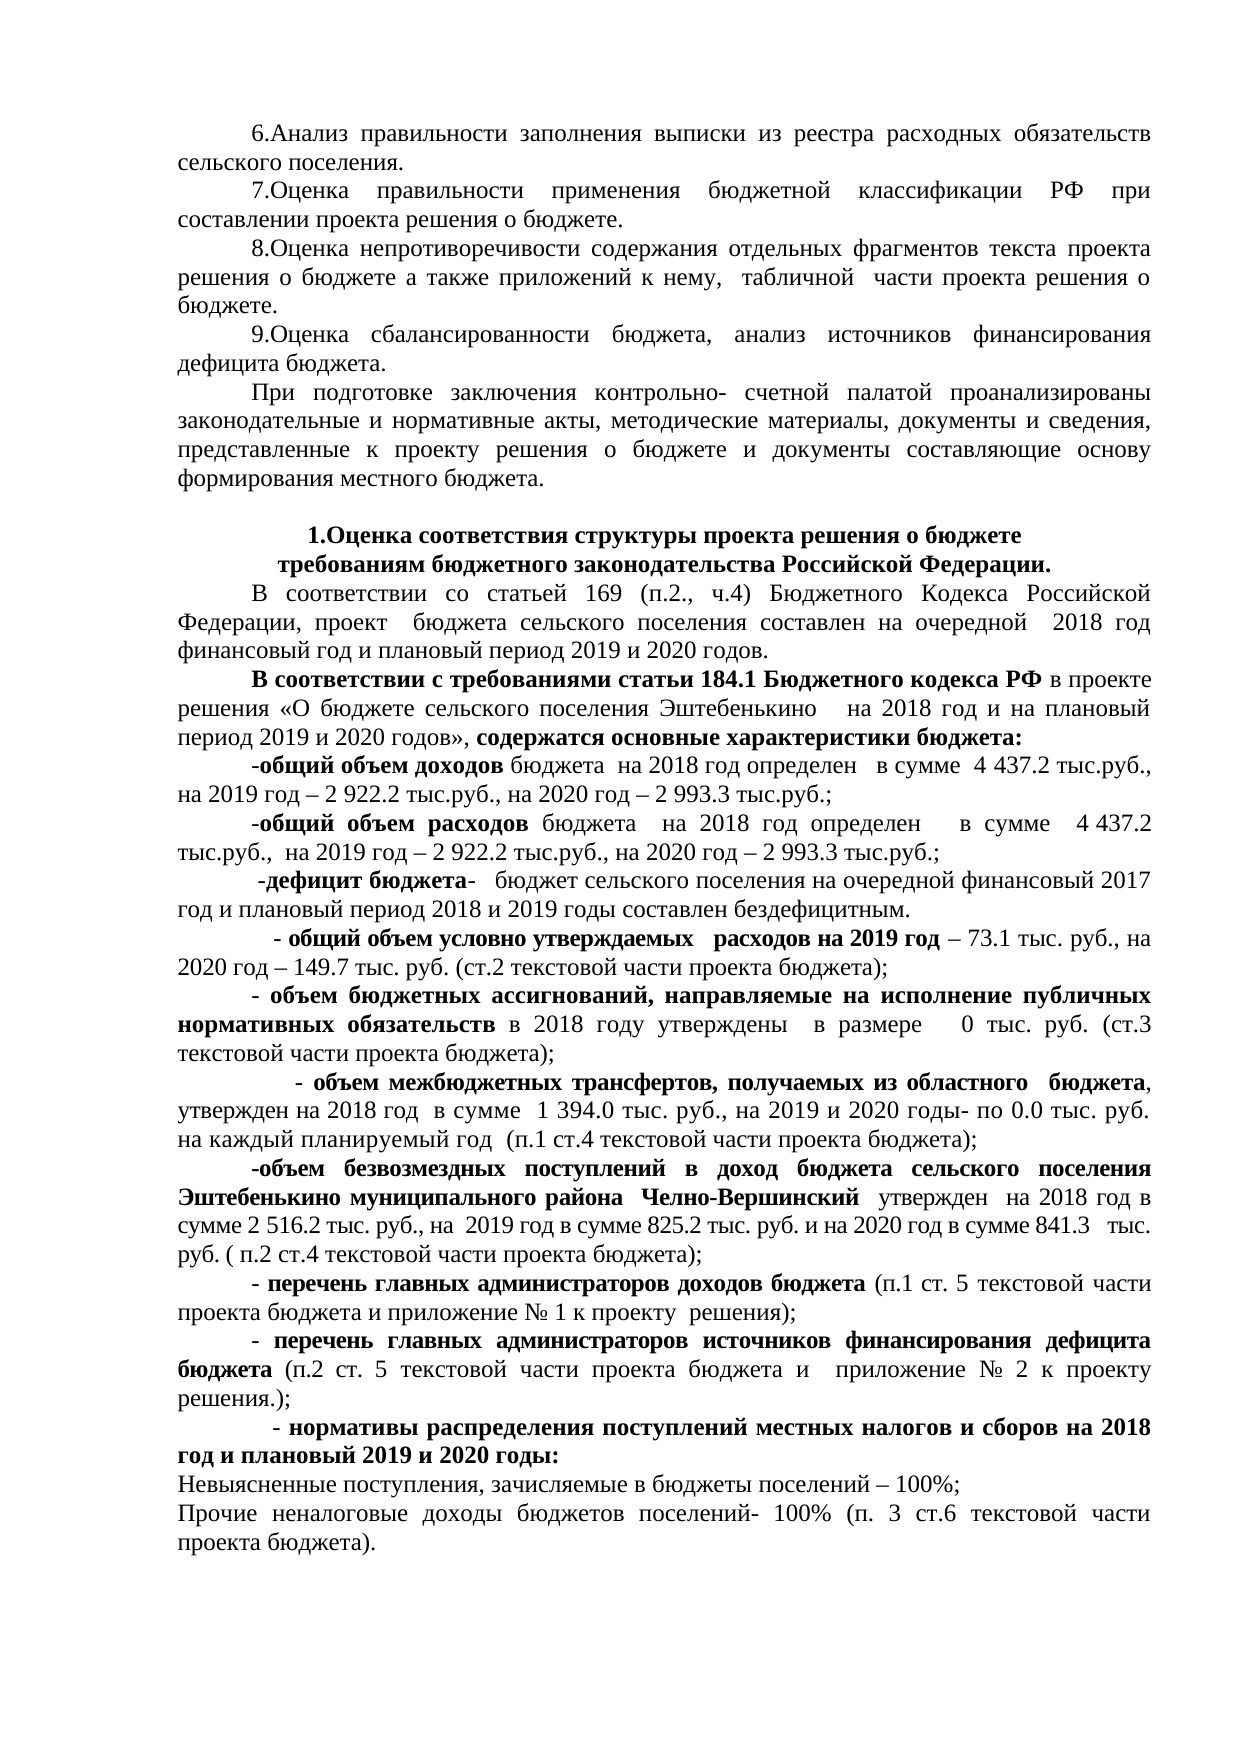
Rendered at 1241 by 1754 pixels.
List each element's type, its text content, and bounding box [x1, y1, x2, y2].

text - перечень главных администраторов источников финансирования дефицита бюджета (п.2 ст. 5 текстовой части проекта бюджета и приложение № 2 к проекту решения.); [177, 1326, 1152, 1412]
text 8.Оценка непротиворечивости содержания отдельных фрагментов текста проекта решения о бюджете а также приложений к нему, табличной части проекта решения о бюджете. [177, 233, 1152, 319]
text - нормативы распределения поступлений местных налогов и сборов на 2018 год и плановый 2019 и 2020 годы: [177, 1412, 1152, 1469]
text -общий объем доходов бюджета на 2018 год определен в сумме 4 437.2 тыс.руб., на 2019 год – 2 922.2 тыс.руб., на 2020 год – 2 993.3 тыс.руб.; [177, 751, 1152, 808]
text 7.Оценка правильности применения бюджетной классификации РФ при составлении проекта решения о бюджете. [177, 176, 1152, 233]
text 1.Оценка соответствия структуры проекта решения о бюджете [177, 521, 1152, 549]
text 9.Оценка сбалансированности бюджета, анализ источников финансирования дефицита бюджета. [177, 319, 1152, 377]
text 6.Анализ правильности заполнения выписки из реестра расходных обязательств сельского поселения. [177, 118, 1152, 176]
text требованиям бюджетного законодательства Российской Федерации. [177, 549, 1152, 578]
text -объем безвозмездных поступлений в доход бюджета сельского поселения Эштебенькино муниципального района Челно-Вершинский утвержден на 2018 год в сумме 2 516.2 тыс. руб., на 2019 год в сумме 825.2 тыс. руб. и на 2020 год в сумме 841.3 тыс. руб. ( п.2 ст.4 текстовой части проекта бюджета); [177, 1153, 1152, 1268]
text Невыясненные поступления, зачисляемые в бюджеты поселений – 100%; [177, 1469, 1152, 1498]
text При подготовке заключения контрольно- счетной палатой проанализированы законодательные и нормативные акты, методические материалы, документы и сведения, представленные к проекту решения о бюджете и документы составляющие основу формирования местного бюджета. [177, 377, 1152, 492]
text - объем бюджетных ассигнований, направляемые на исполнение публичных нормативных обязательств в 2018 году утверждены в размере 0 тыс. руб. (ст.3 текстовой части проекта бюджета); [177, 981, 1152, 1067]
text В соответствии с требованиями статьи 184.1 Бюджетного кодекса РФ в проекте решения «О бюджете сельского поселения Эштебенькино на 2018 год и на плановый период 2019 и 2020 годов», содержатся основные характеристики бюджета: [177, 664, 1152, 751]
text - объем межбюджетных трансфертов, получаемых из областного бюджета, утвержден на 2018 год в сумме 1 394.0 тыс. руб., на 2019 и 2020 годы- по 0.0 тыс. руб. на каждый планируемый год (п.1 ст.4 текстовой части проекта бюджета); [177, 1067, 1152, 1153]
text В соответствии со статьей 169 (п.2., ч.4) Бюджетного Кодекса Российской Федерации, проект бюджета сельского поселения составлен на очередной 2018 год финансовый год и плановый период 2019 и 2020 годов. [177, 578, 1152, 664]
text -дефицит бюджета- бюджет сельского поселения на очередной финансовый 2017 год и плановый период 2018 и 2019 годы составлен бездефицитным. [177, 866, 1152, 923]
text Прочие неналоговые доходы бюджетов поселений- 100% (п. 3 ст.6 текстовой части проекта бюджета). [177, 1498, 1152, 1556]
text -общий объем расходов бюджета на 2018 год определен в сумме 4 437.2 тыс.руб., на 2019 год – 2 922.2 тыс.руб., на 2020 год – 2 993.3 тыс.руб.; [177, 808, 1152, 866]
text - перечень главных администраторов доходов бюджета (п.1 ст. 5 текстовой части проекта бюджета и приложение № 1 к проекту решения); [177, 1268, 1152, 1326]
text - общий объем условно утверждаемых расходов на 2019 год – 73.1 тыс. руб., на 2020 год – 149.7 тыс. руб. (ст.2 текстовой части проекта бюджета); [177, 923, 1152, 981]
